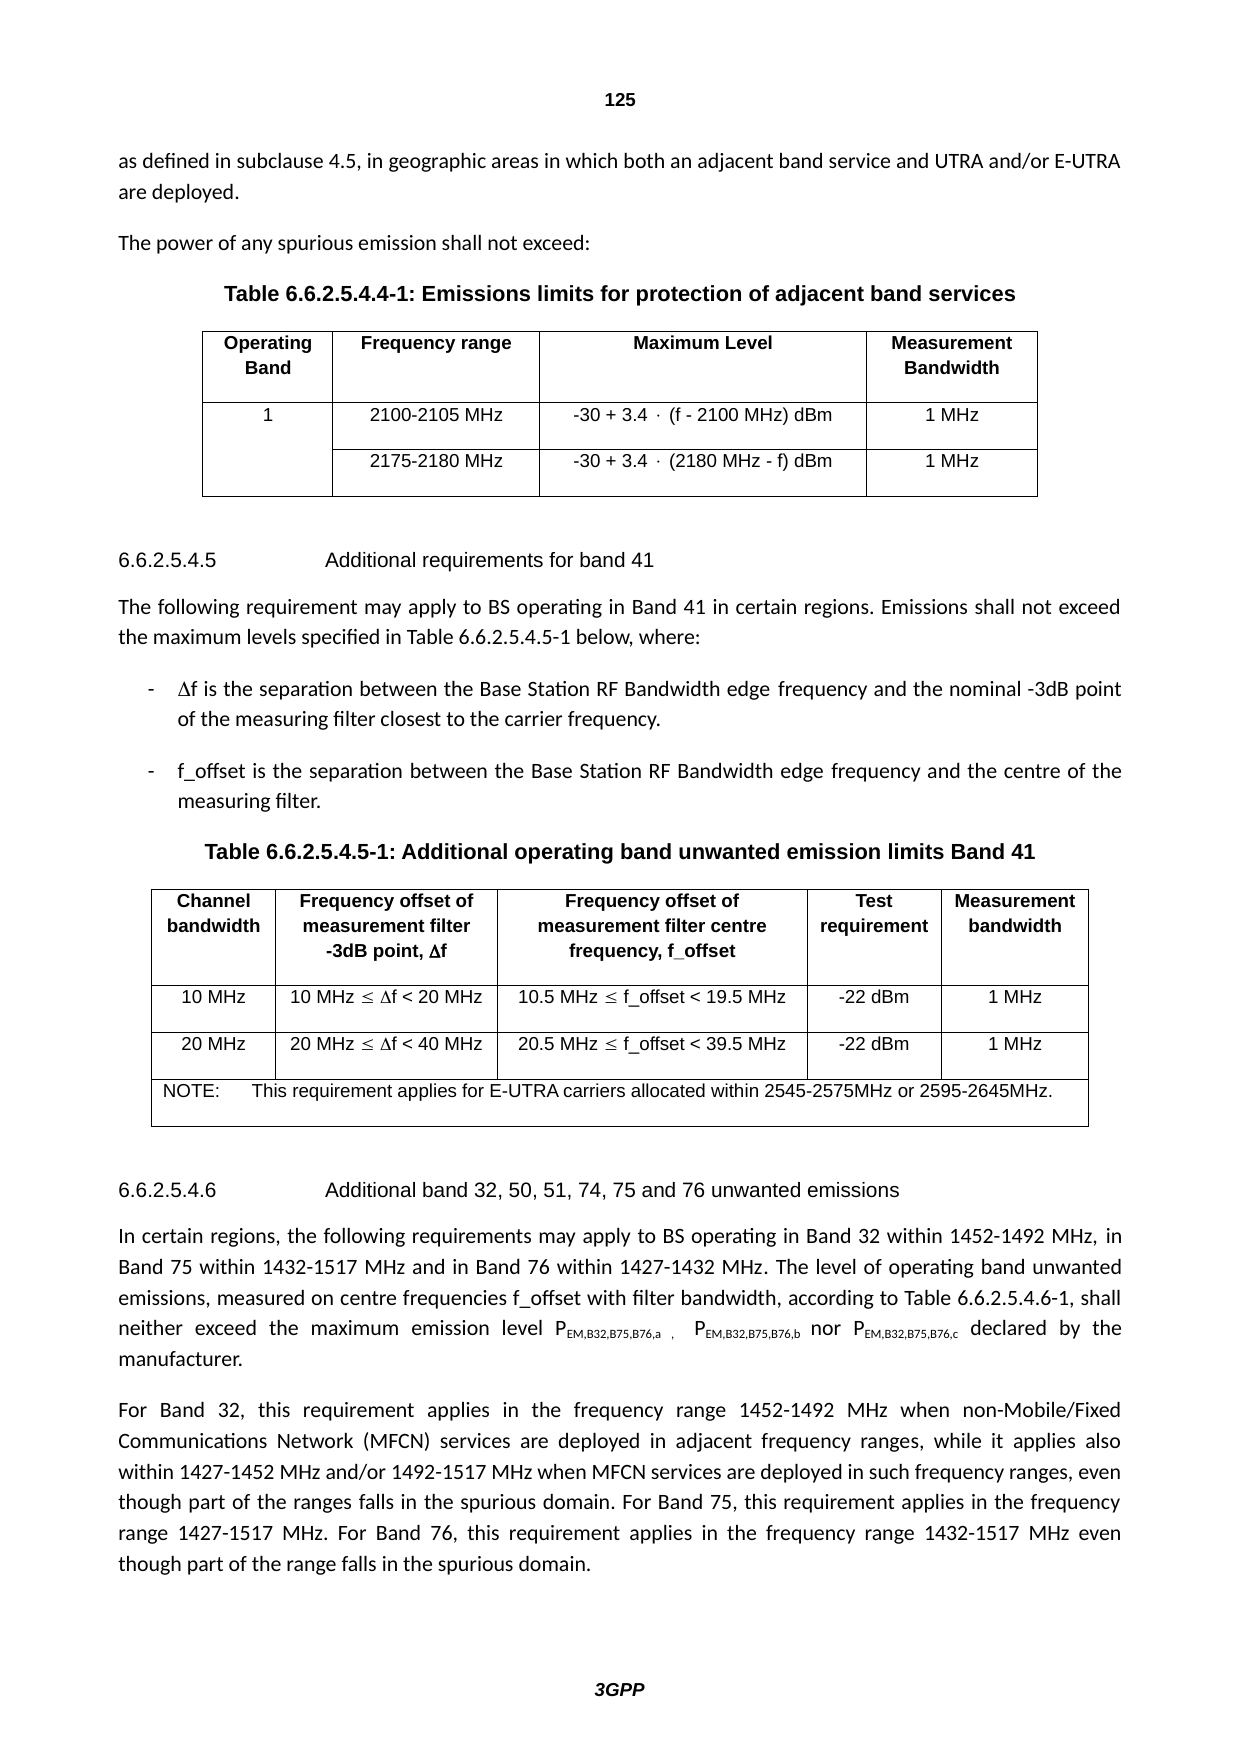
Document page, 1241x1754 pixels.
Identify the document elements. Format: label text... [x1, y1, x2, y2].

text 6.6.2.5.4.5 Additional requirements for band 41 [118, 548, 1122, 572]
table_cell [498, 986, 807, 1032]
text 6.6.2.5.4.6 Additional band 32, 50, 51, 74, 75 and 76 unwanted emissions [118, 1178, 1122, 1202]
text The following requirement may apply to BS operating in Band 41 in certain regions. Emissions shall not exceed the maximum levels specified in Table 6.6.2.5.4.5-1 below, where: [118, 593, 1122, 650]
text Table 6.6.2.5.4.5-1: Additional operating band unwanted emission limits Band 41 [118, 839, 1122, 864]
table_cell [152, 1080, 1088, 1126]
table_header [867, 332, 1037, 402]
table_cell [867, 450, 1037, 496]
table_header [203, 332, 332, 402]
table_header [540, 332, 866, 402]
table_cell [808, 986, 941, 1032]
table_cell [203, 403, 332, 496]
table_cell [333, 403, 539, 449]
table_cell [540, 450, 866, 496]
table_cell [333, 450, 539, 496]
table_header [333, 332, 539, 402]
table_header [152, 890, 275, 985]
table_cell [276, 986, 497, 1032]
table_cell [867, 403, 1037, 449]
text - f_offset is the separation between the Base Station RF Bandwidth edge frequency and the centre of the measuring filter. [148, 757, 1122, 814]
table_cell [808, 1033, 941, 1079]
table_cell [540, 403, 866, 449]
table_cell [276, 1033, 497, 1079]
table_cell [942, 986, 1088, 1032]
text - f is the separation between the Base Station RF Bandwidth edge frequency and the nominal -3dB point of the measuring filter closest to the carrier frequency. [148, 675, 1122, 732]
text The power of any spurious emission shall not exceed: [118, 229, 1122, 256]
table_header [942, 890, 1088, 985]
text Table 6.6.2.5.4.4-1: Emissions limits for protection of adjacent band services [118, 281, 1122, 306]
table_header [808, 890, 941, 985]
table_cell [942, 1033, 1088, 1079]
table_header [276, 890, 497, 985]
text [118, 147, 1122, 205]
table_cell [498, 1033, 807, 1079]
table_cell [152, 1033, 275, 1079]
text In certain regions, the following requirements may apply to BS operating in Band 32 within 1452-1492 MHz, in Band 75 within 1432-1517 MHz and in Band 76 within 1427-1432 MHz. The level of operating band unwanted emissions, measured on centre frequencies f_offset with filter bandwidth, according to Table 6.6.2.5.4.6-1, shall neither exceed the maximum emission level PEM,B32,B75,B76,a , PEM,B32,B75,B76,b nor PEM,B32,B75,B76,c declared by the manufacturer. [118, 1223, 1122, 1372]
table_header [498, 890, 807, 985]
text For Band 32, this requirement applies in the frequency range 1452-1492 MHz when non-Mobile/Fixed Communications Network (MFCN) services are deployed in adjacent frequency ranges, while it applies also within 1427-1452 MHz and/or 1492-1517 MHz when MFCN services are deployed in such frequency ranges, even though part of the ranges falls in the spurious domain. For Band 75, this requirement applies in the frequency range 1427-1517 MHz. For Band 76, this requirement applies in the frequency range 1432-1517 MHz even though part of the range falls in the spurious domain. [118, 1397, 1122, 1576]
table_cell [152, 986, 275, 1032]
